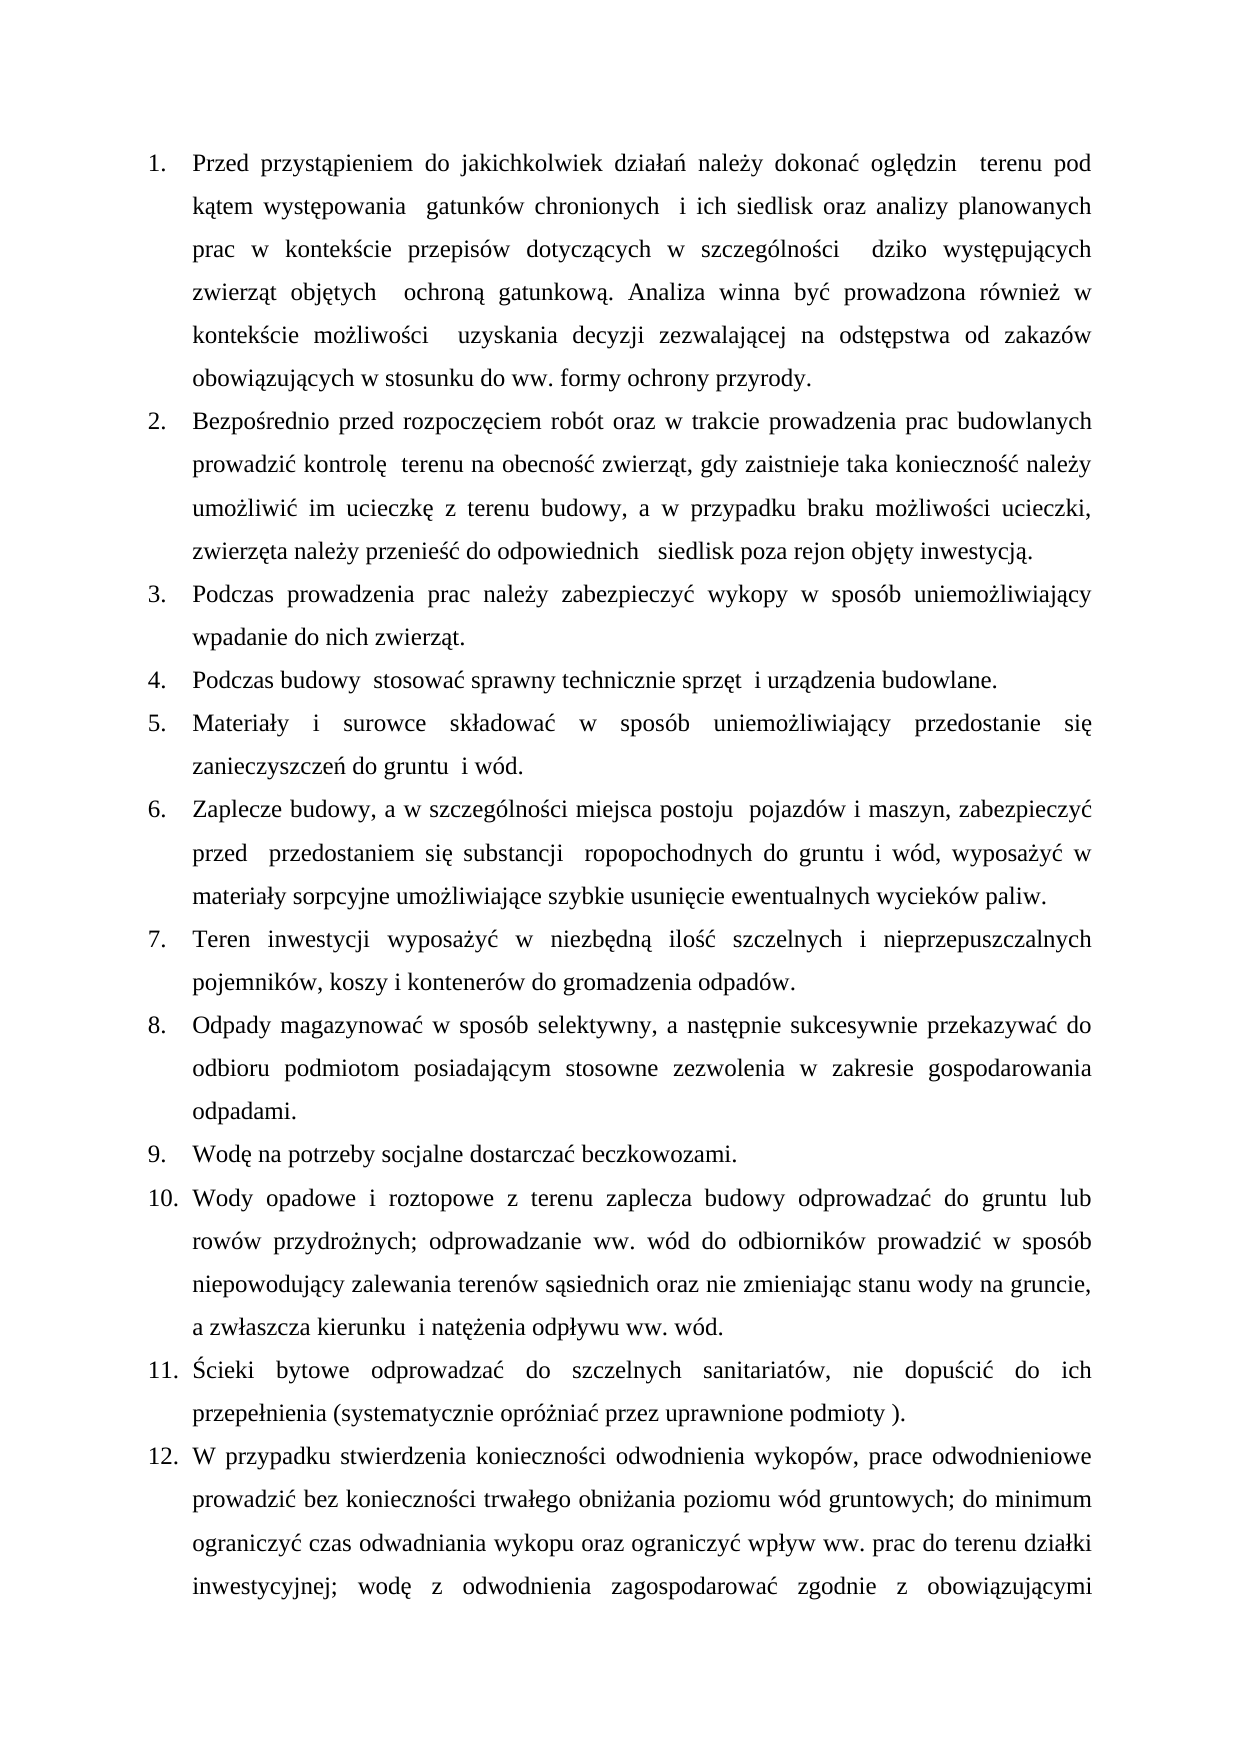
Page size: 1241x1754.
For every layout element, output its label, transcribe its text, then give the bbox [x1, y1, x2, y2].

list Materiały i surowce składować w sposób uniemożliwiający przedostanie się zanieczyszczeń do gruntu i wód. [148, 708, 1093, 780]
list Przed przystąpieniem do jakichkolwiek działań należy dokonać oględzin terenu pod kątem występowania gatunków chronionych i ich siedlisk oraz analizy planowanych prac w kontekście przepisów dotyczących w szczególności dziko występujących zwierząt objętych ochroną gatunkową. Analiza winna być prowadzona również w kontekście możliwości uzyskania decyzji zezwalającej na odstępstwa od zakazów obowiązujących w stosunku do ww. formy ochrony przyrody. [148, 148, 1093, 392]
list Zaplecze budowy, a w szczególności miejsca postoju pojazdów i maszyn, zabezpieczyć przed przedostaniem się substancji ropopochodnych do gruntu i wód, wyposażyć w materiały sorpcyjne umożliwiające szybkie usunięcie ewentualnych wycieków paliw. [148, 794, 1093, 909]
list Ścieki bytowe odprowadzać do szczelnych sanitariatów, nie dopuścić do ich przepełnienia (systematycznie opróżniać przez uprawnione podmioty ). [148, 1355, 1093, 1427]
list Podczas budowy stosować sprawny technicznie sprzęt i urządzenia budowlane. [148, 665, 1093, 694]
list Wodę na potrzeby socjalne dostarczać beczkowozami. [148, 1139, 1093, 1168]
list Bezpośrednio przed rozpoczęciem robót oraz w trakcie prowadzenia prac budowlanych prowadzić kontrolę terenu na obecność zwierząt, gdy zaistnieje taka konieczność należy umożliwić im ucieczkę z terenu budowy, a w przypadku braku możliwości ucieczki, zwierzęta należy przenieść do odpowiednich siedlisk poza rejon objęty inwestycją. [148, 406, 1093, 564]
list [148, 1441, 1093, 1599]
list Odpady magazynować w sposób selektywny, a następnie sukcesywnie przekazywać do odbioru podmiotom posiadającym stosowne zezwolenia w zakresie gospodarowania odpadami. [148, 1010, 1093, 1125]
list Podczas prowadzenia prac należy zabezpieczyć wykopy w sposób uniemożliwiający wpadanie do nich zwierząt. [148, 579, 1093, 651]
list Teren inwestycji wyposażyć w niezbędną ilość szczelnych i nieprzepuszczalnych pojemników, koszy i kontenerów do gromadzenia odpadów. [148, 924, 1093, 996]
list Wody opadowe i roztopowe z terenu zaplecza budowy odprowadzać do gruntu lub rowów przydrożnych; odprowadzanie ww. wód do odbiorników prowadzić w sposób niepowodujący zalewania terenów sąsiednich oraz nie zmieniając stanu wody na gruncie, a zwłaszcza kierunku i natężenia odpływu ww. wód. [148, 1183, 1093, 1341]
